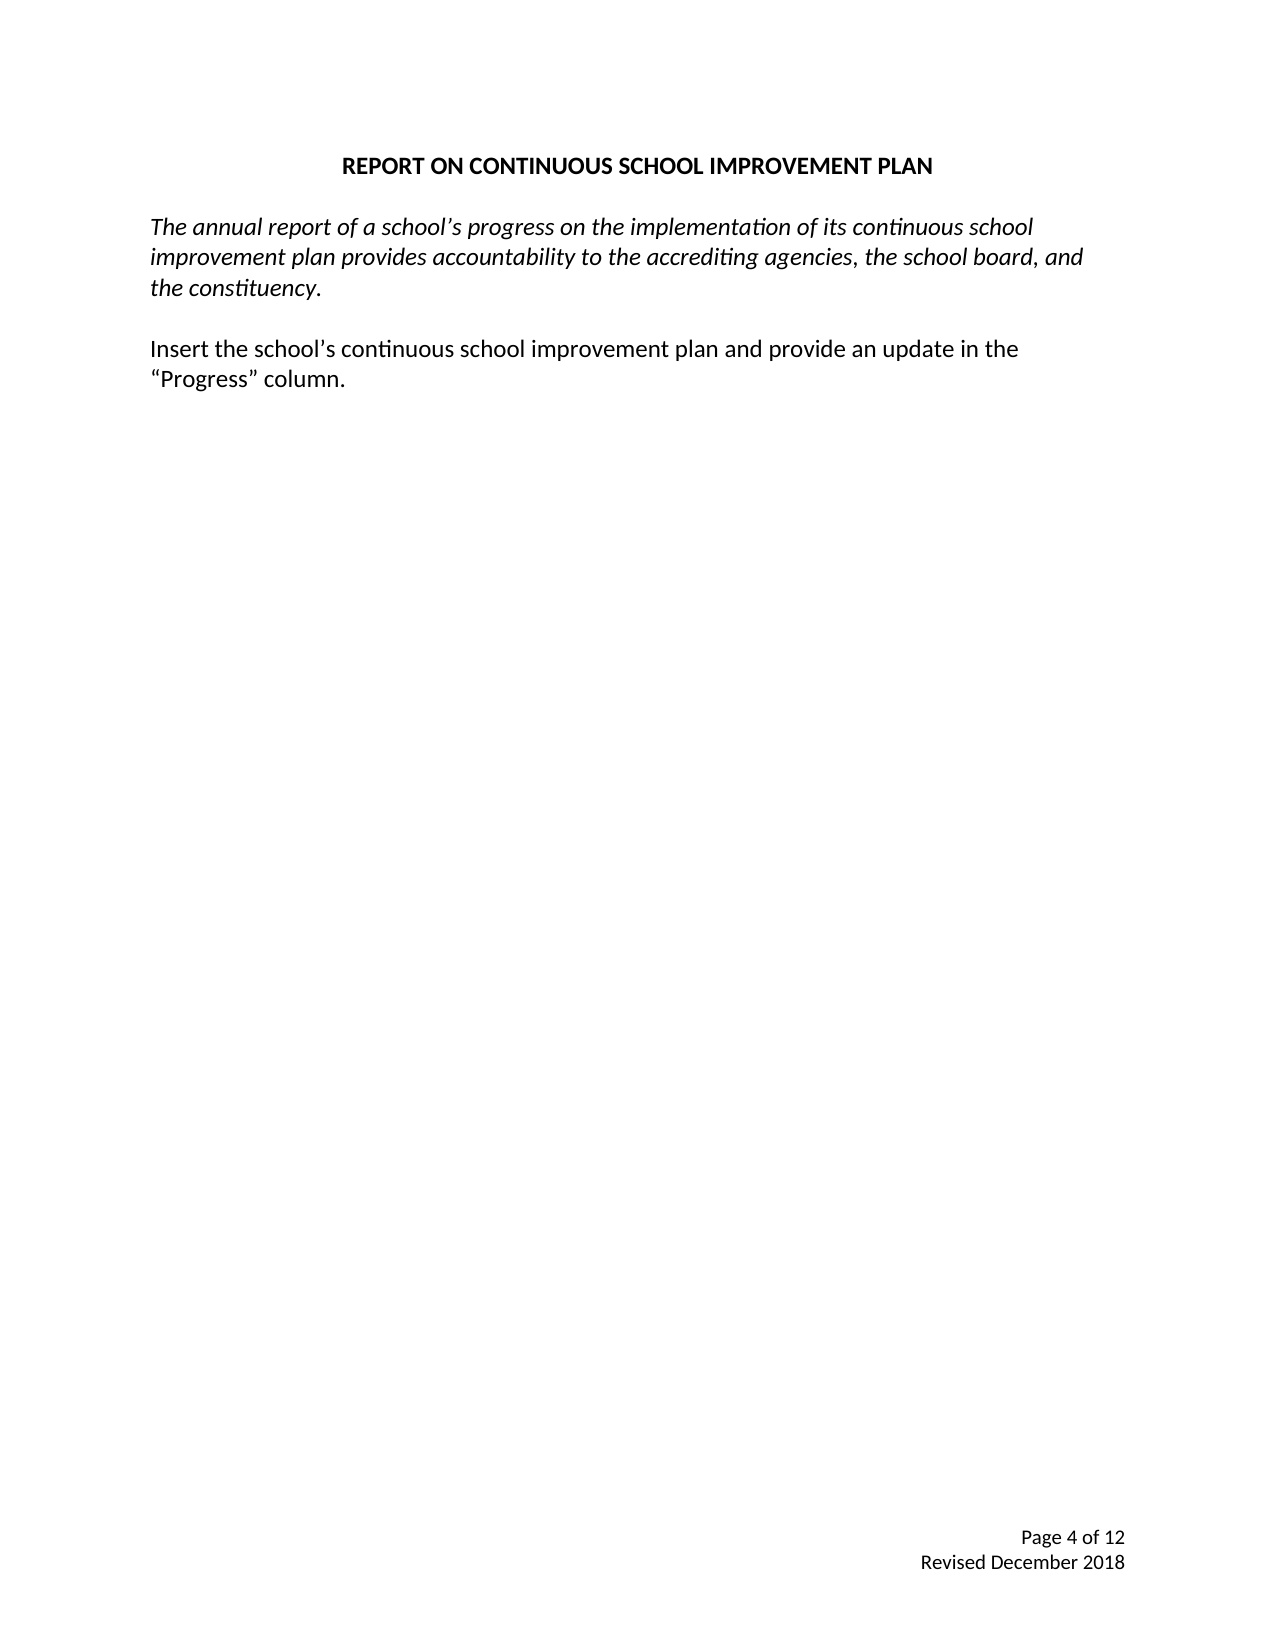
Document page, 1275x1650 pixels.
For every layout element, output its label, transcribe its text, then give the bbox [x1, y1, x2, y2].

text REPORT ON CONTINUOUS SCHOOL IMPROVEMENT PLAN [150, 150, 1125, 181]
text Insert the school’s continuous school improvement plan and provide an update in the “Progress” column. [150, 333, 1125, 394]
text The annual report of a school’s progress on the implementation of its continuous school improvement plan provides accountability to the accrediting agencies, the school board, and the constituency. [150, 211, 1125, 303]
